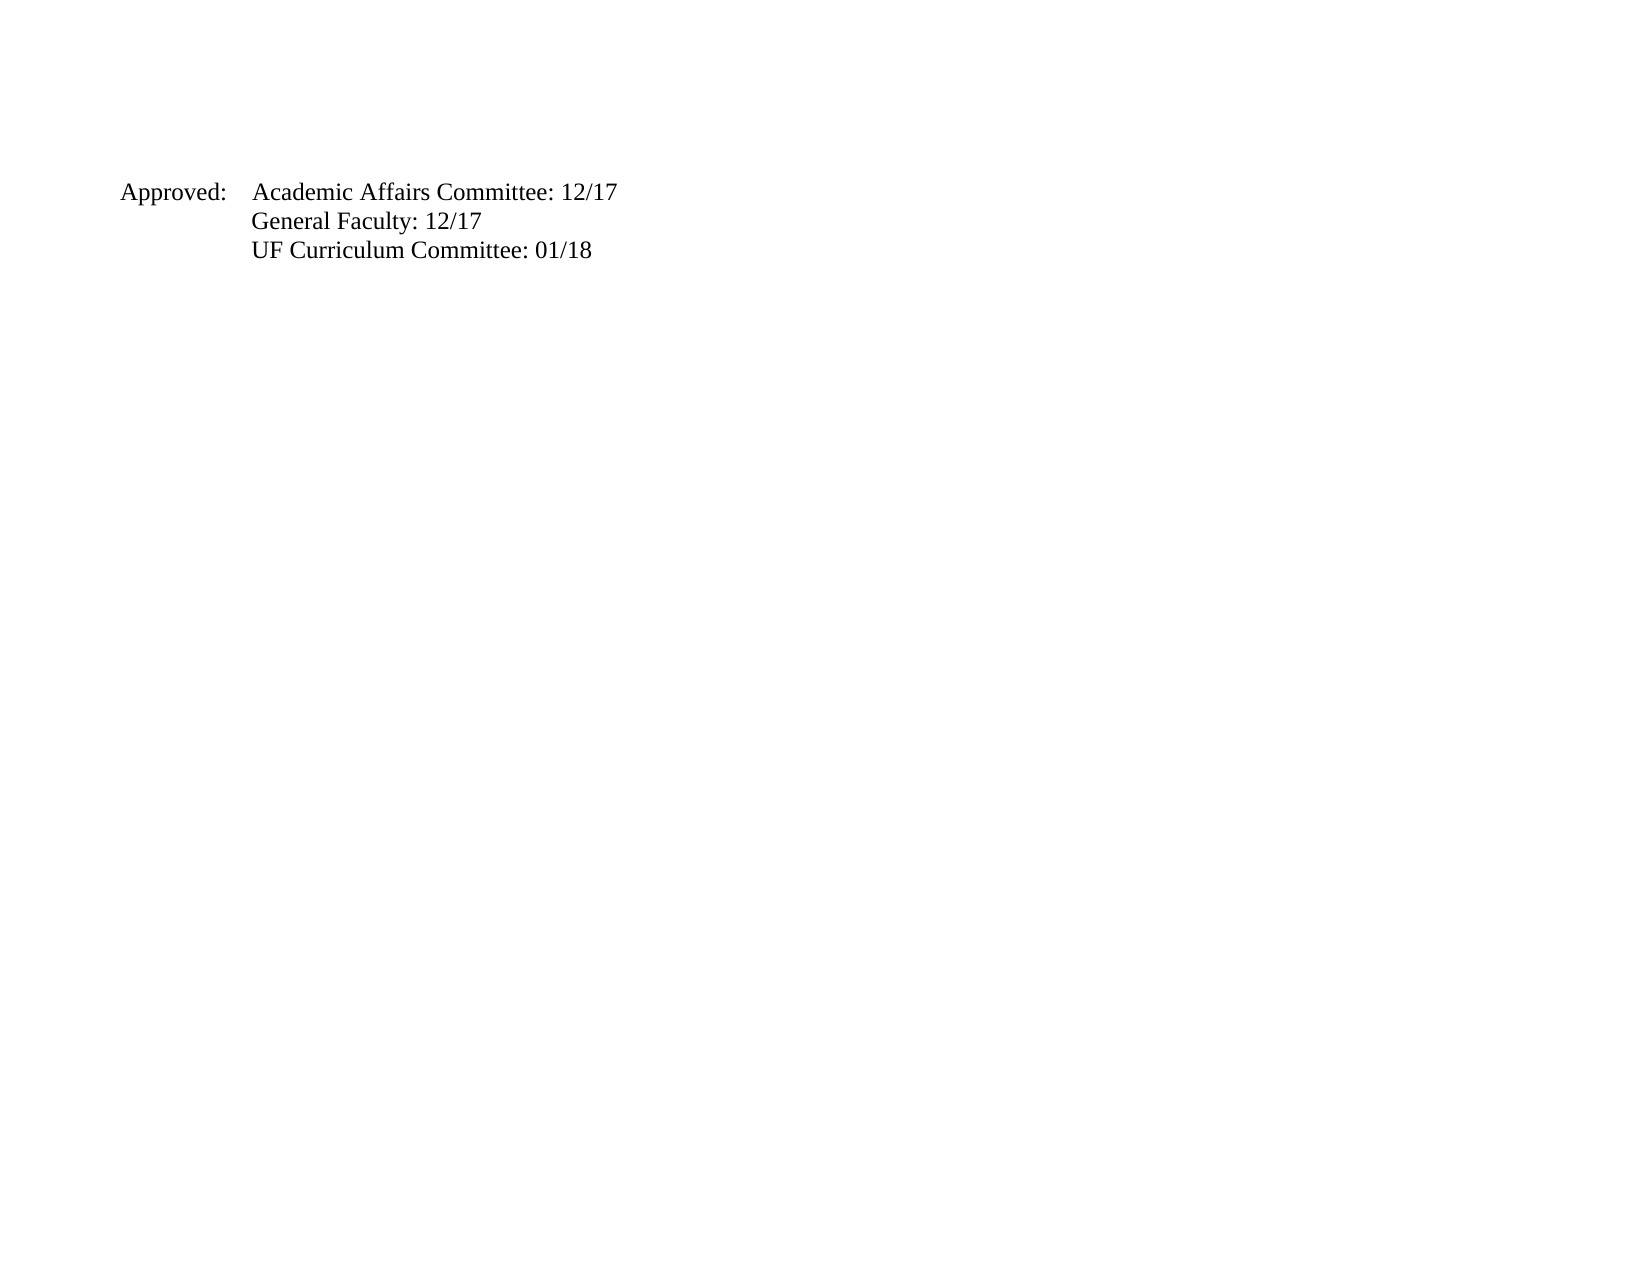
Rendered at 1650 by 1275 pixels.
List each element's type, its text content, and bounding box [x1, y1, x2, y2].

text UF Curriculum Committee: 01/18 [120, 235, 1530, 264]
text Approved: Academic Affairs Committee: 12/17 [120, 177, 1530, 206]
text General Faculty: 12/17 [120, 206, 1530, 235]
